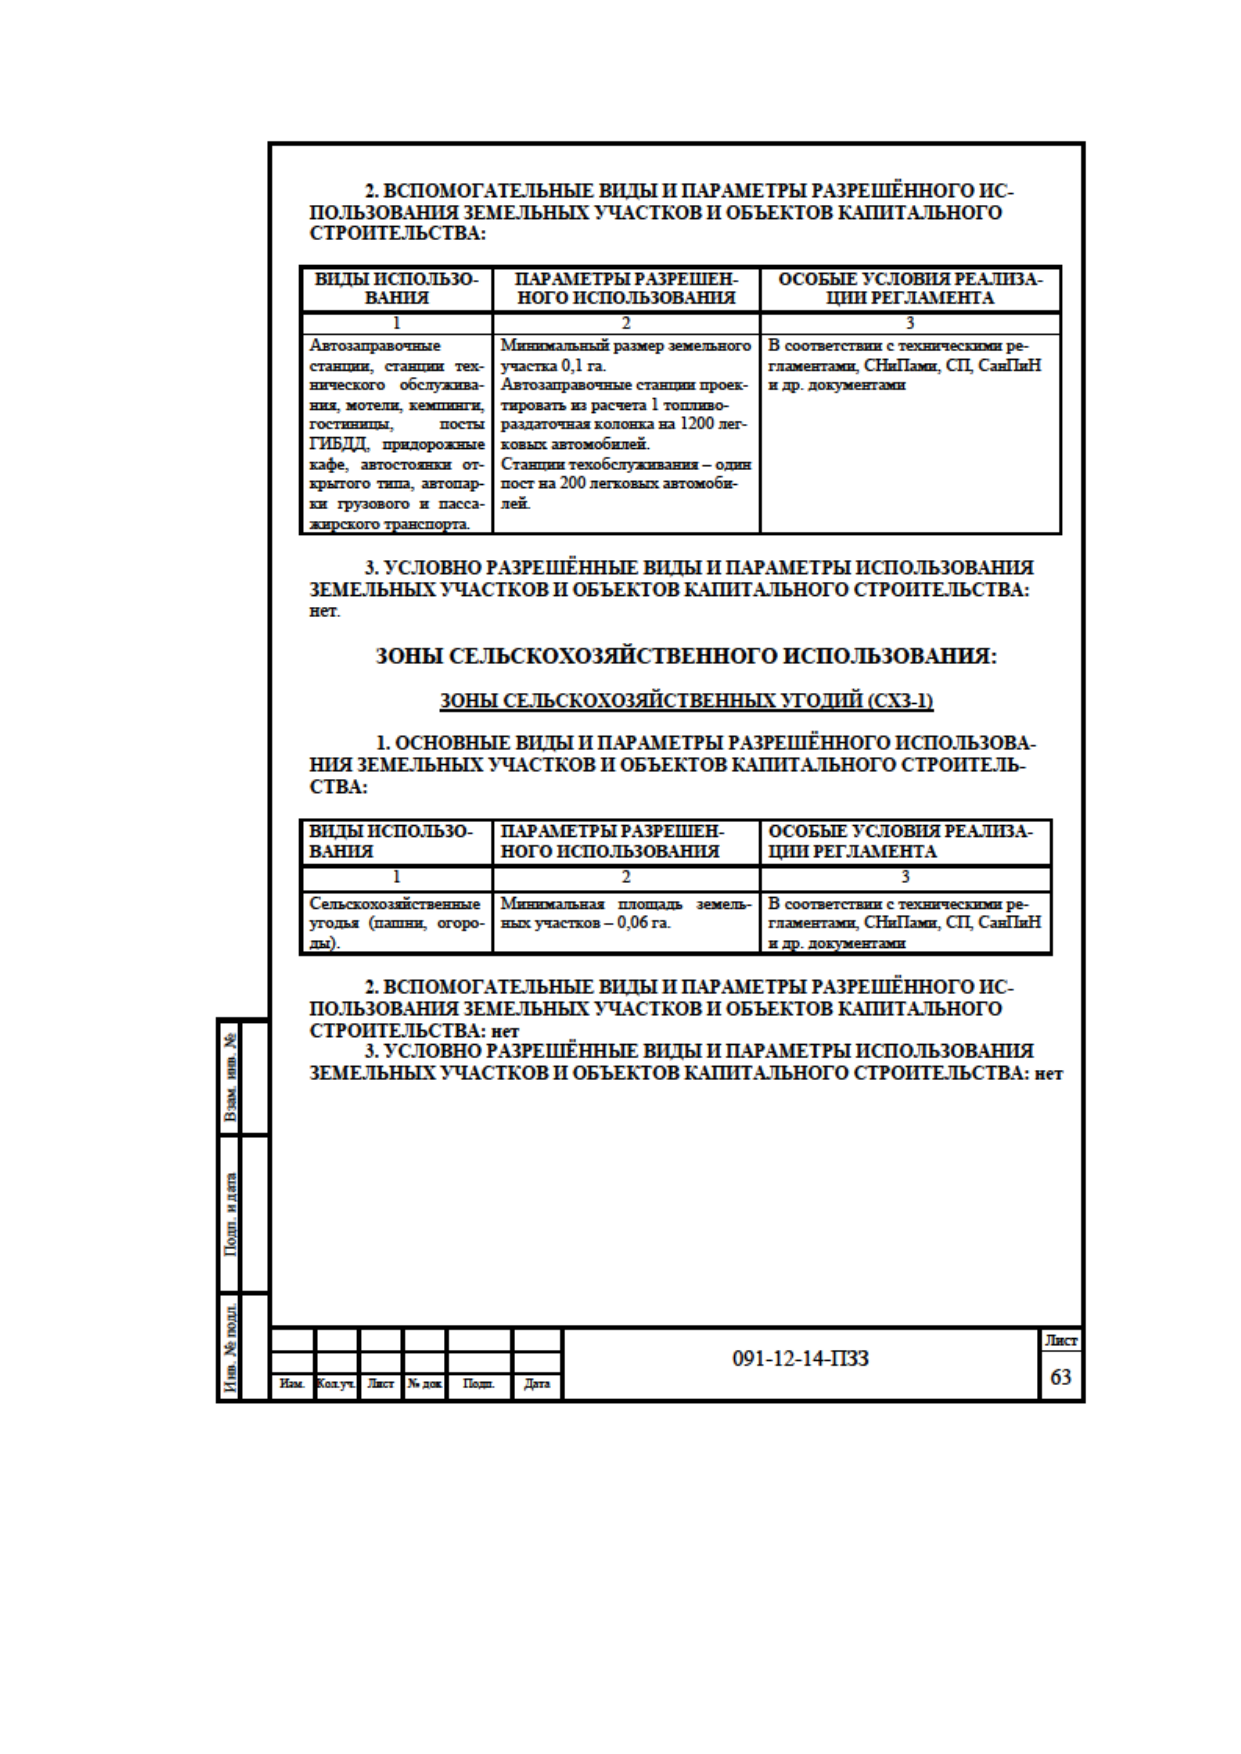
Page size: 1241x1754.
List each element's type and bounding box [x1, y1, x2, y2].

picture [177, 118, 1108, 1435]
